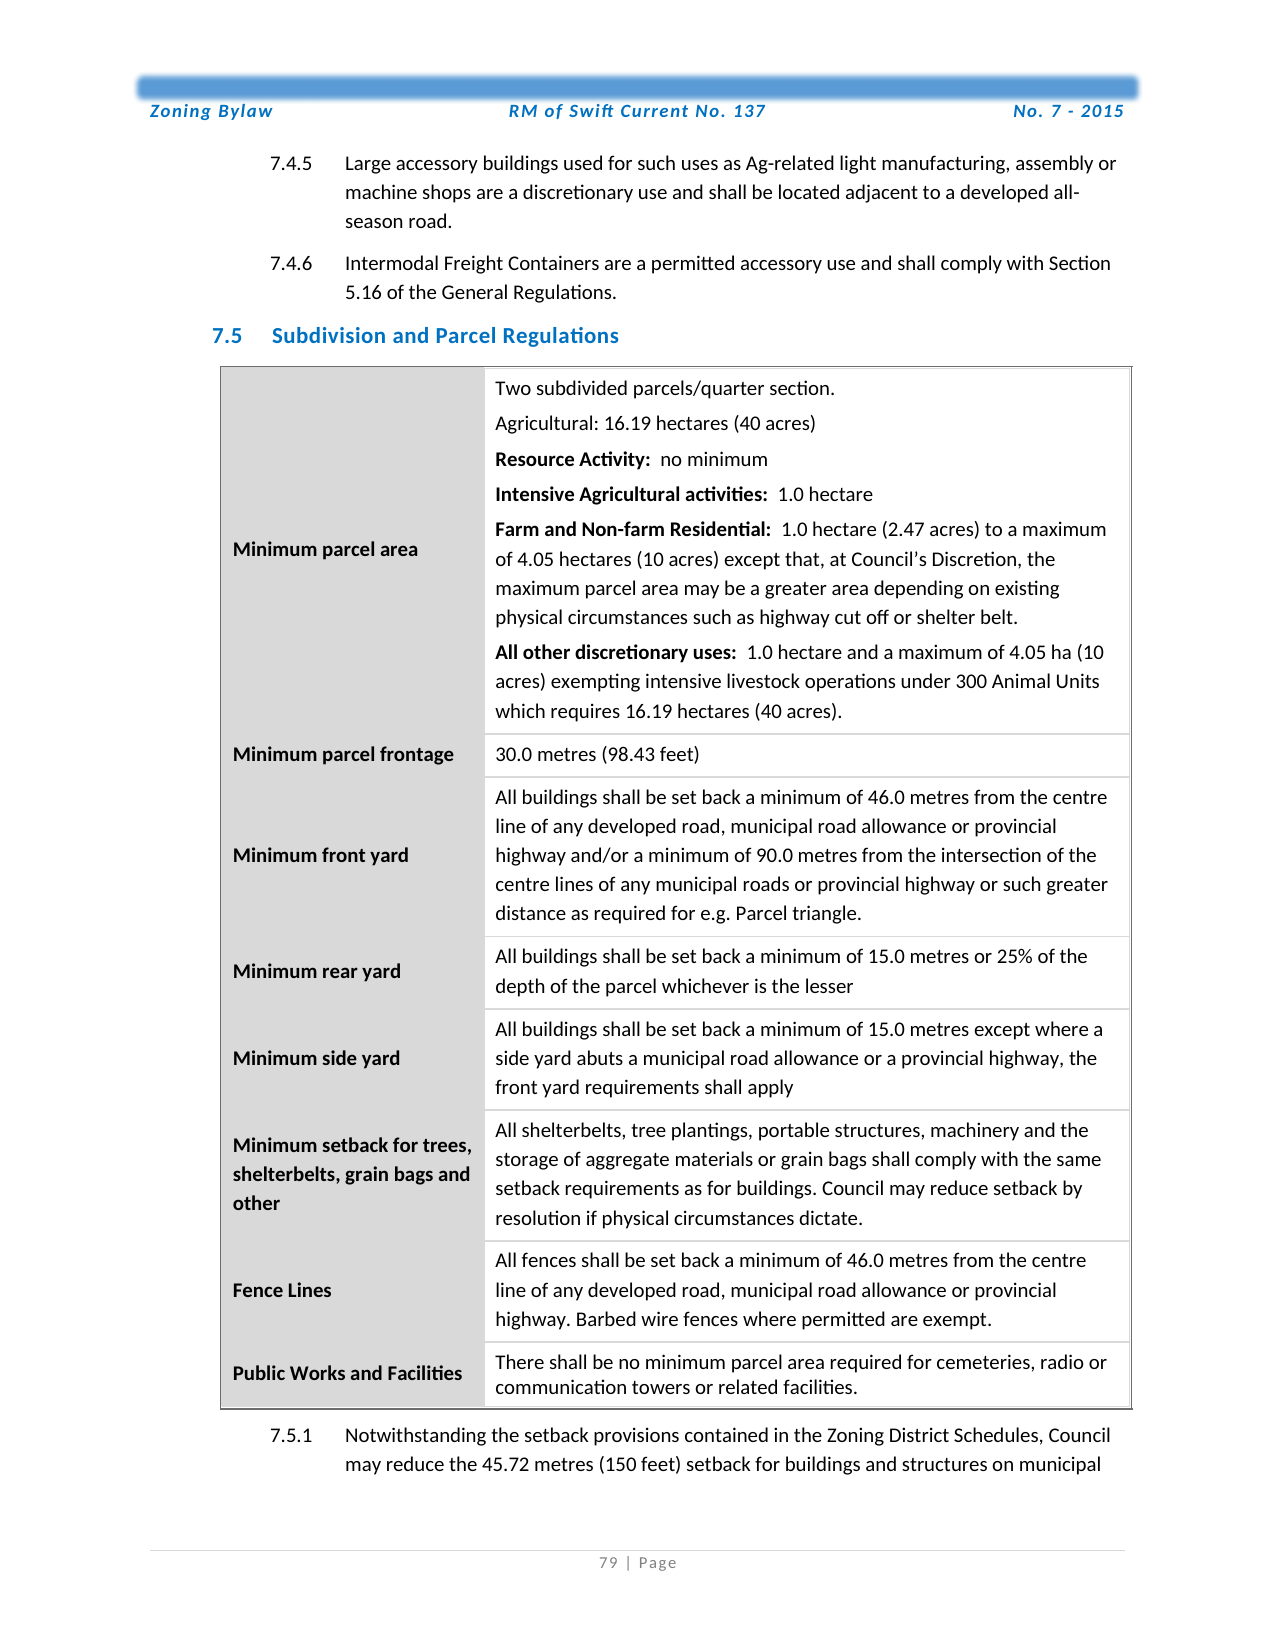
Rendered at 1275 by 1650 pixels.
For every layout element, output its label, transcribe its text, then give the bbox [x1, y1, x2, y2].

table_cell Minimum side yard [223, 1010, 483, 1109]
table_cell All fences shall be set back a minimum of 46.0 metres from the centre line of any developed road, municipal road allowance or provincial highway. Barbed wire fences where permitted are exempt. [485, 1242, 1129, 1341]
subtitle Intermodal Freight Containers are a permitted accessory use and shall comply with Section 5.16 of the General Regulations. [270, 250, 1125, 304]
table_cell All buildings shall be set back a minimum of 46.0 metres from the centre line of any developed road, municipal road allowance or provincial highway and/or a minimum of 90.0 metres from the intersection of the centre lines of any municipal roads or provincial highway or such greater distance as required for e.g. Parcel triangle. [485, 778, 1129, 936]
table_cell Minimum front yard [223, 778, 483, 936]
table_cell Minimum setback for trees, shelterbelts, grain bags and other [223, 1111, 483, 1240]
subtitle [270, 1422, 1125, 1476]
table_header Minimum parcel area [223, 369, 483, 733]
subtitle Large accessory buildings used for such uses as Ag-related light manufacturing, assembly or machine shops are a discretionary use and shall be located adjacent to a developed all-season road. [270, 150, 1125, 234]
table_cell 30.0 metres (98.43 feet) [485, 735, 1129, 776]
table_cell There shall be no minimum parcel area required for cemeteries, radio or communication towers or related facilities. [485, 1343, 1129, 1406]
table_cell Public Works and Facilities [223, 1343, 483, 1406]
table_cell Minimum rear yard [223, 937, 483, 1008]
table_cell Fence Lines [223, 1242, 483, 1341]
table_cell All buildings shall be set back a minimum of 15.0 metres or 25% of the depth of the parcel whichever is the lesser [485, 937, 1129, 1008]
table_cell Minimum parcel frontage [223, 735, 483, 776]
table_cell All shelterbelts, tree plantings, portable structures, machinery and the storage of aggregate materials or grain bags shall comply with the same setback requirements as for buildings. Council may reduce setback by resolution if physical circumstances dictate. [485, 1111, 1129, 1240]
subtitle Subdivision and Parcel Regulations [212, 321, 1125, 349]
table_header Two subdivided parcels/quarter section. Agricultural: 16.19 hectares (40 acres) Resource Activity: no minimum Intensive Agricultural activities: 1.0 hectare Farm and Non-farm Residential: 1.0 hectare (2.47 acres) to a maximum of 4.05 hectares (10 acres) except that, at Council’s Discretion, the maximum parcel area may be a greater area depending on existing physical circumstances such as highway cut off or shelter belt. All other discretionary uses: 1.0 hectare and a maximum of 4.05 ha (10 acres) exempting intensive livestock operations under 300 Animal Units which requires 16.19 hectares (40 acres). [485, 369, 1129, 733]
table_cell All buildings shall be set back a minimum of 15.0 metres except where a side yard abuts a municipal road allowance or a provincial highway, the front yard requirements shall apply [485, 1010, 1129, 1109]
